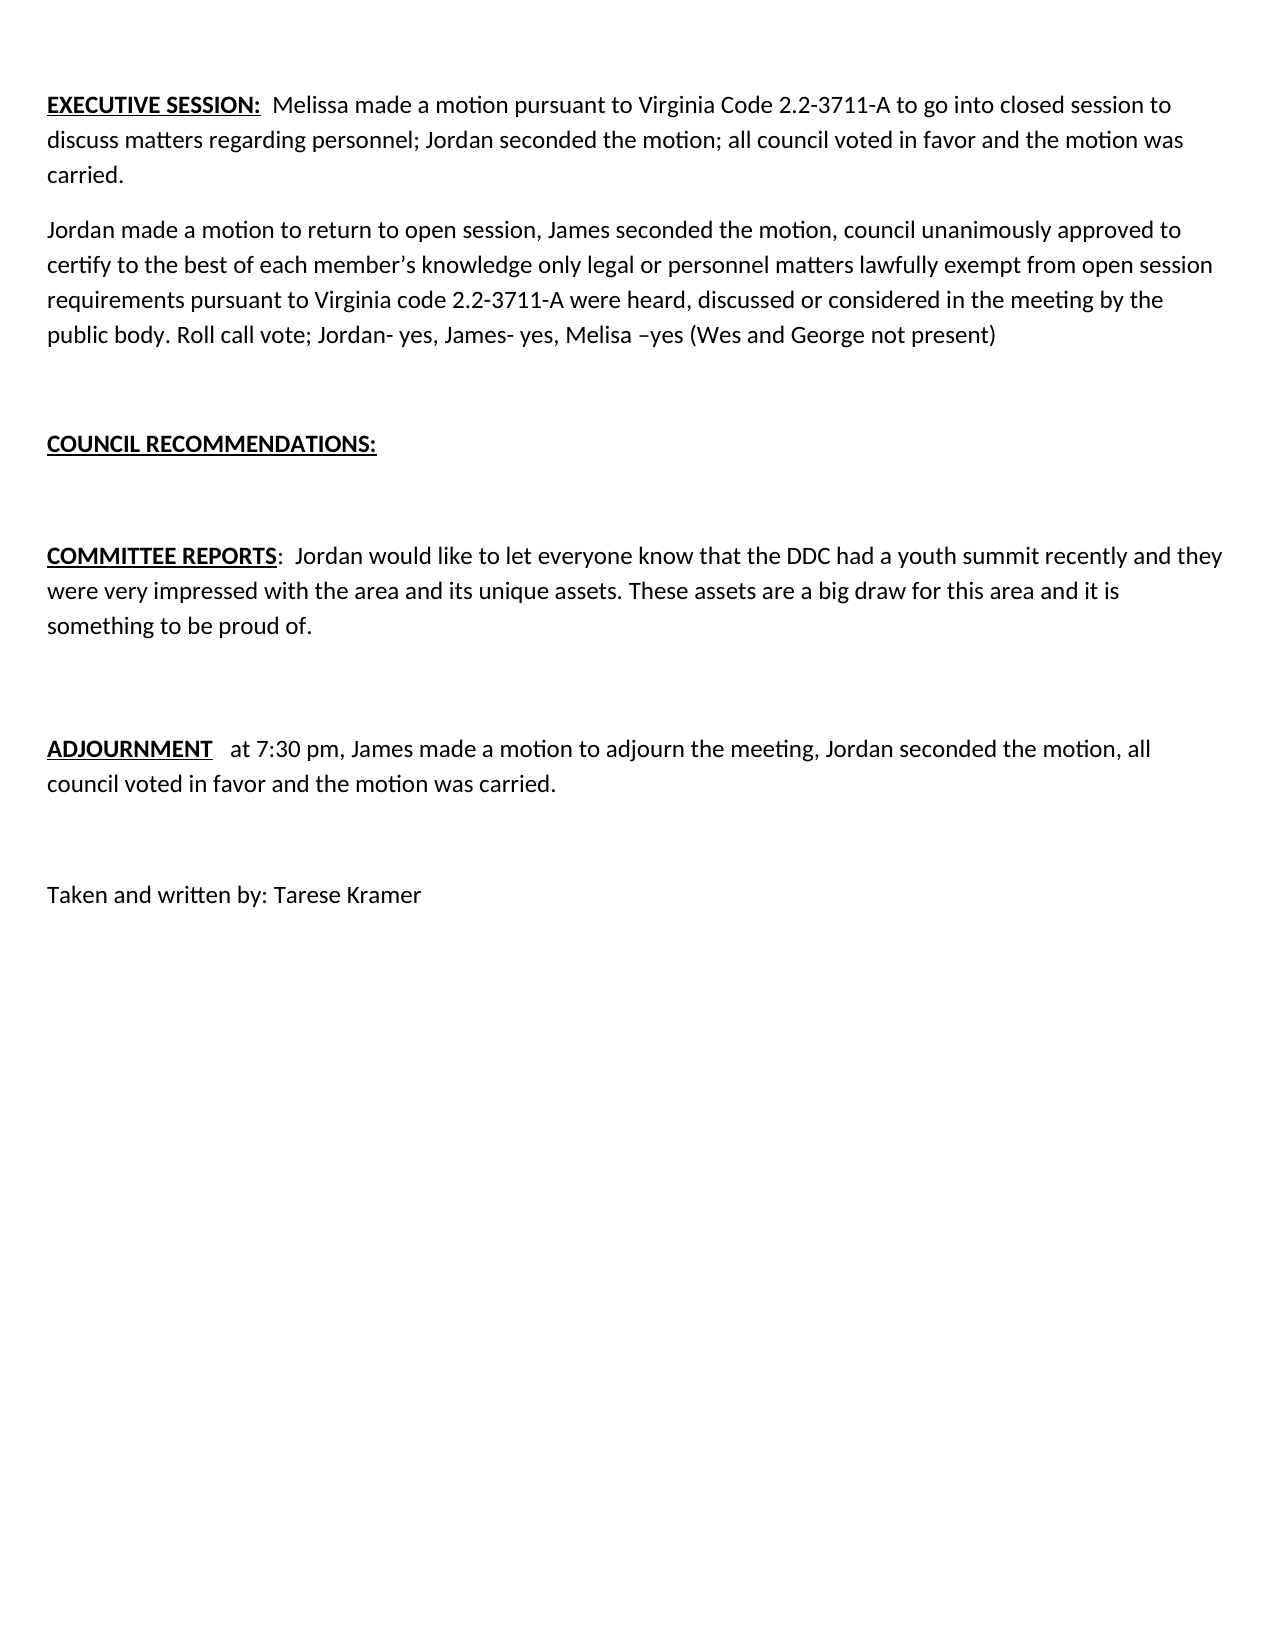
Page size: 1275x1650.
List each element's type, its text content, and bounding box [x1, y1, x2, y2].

text ADJOURNMENT at 7:30 pm, James made a motion to adjourn the meeting, Jordan seconded the motion, all council voted in favor and the motion was carried. [47, 733, 1228, 798]
text EXECUTIVE SESSION: Melissa made a motion pursuant to Virginia Code 2.2-3711-A to go into closed session to discuss matters regarding personnel; Jordan seconded the motion; all council voted in favor and the motion was carried. [47, 19, 1228, 189]
text COUNCIL RECOMMENDATIONS: [47, 428, 1228, 459]
text Jordan made a motion to return to open session, James seconded the motion, council unanimously approved to certify to the best of each member’s knowledge only legal or personnel matters lawfully exempt from open session requirements pursuant to Virginia code 2.2-3711-A were heard, discussed or considered in the meeting by the public body. Roll call vote; Jordan- yes, James- yes, Melisa –yes (Wes and George not present) [47, 214, 1228, 350]
text COMMITTEE REPORTS: Jordan would like to let everyone know that the DDC had a youth summit recently and they were very impressed with the area and its unique assets. These assets are a big draw for this area and it is something to be proud of. [47, 540, 1228, 708]
text Taken and written by: Tarese Kramer [47, 879, 1228, 910]
